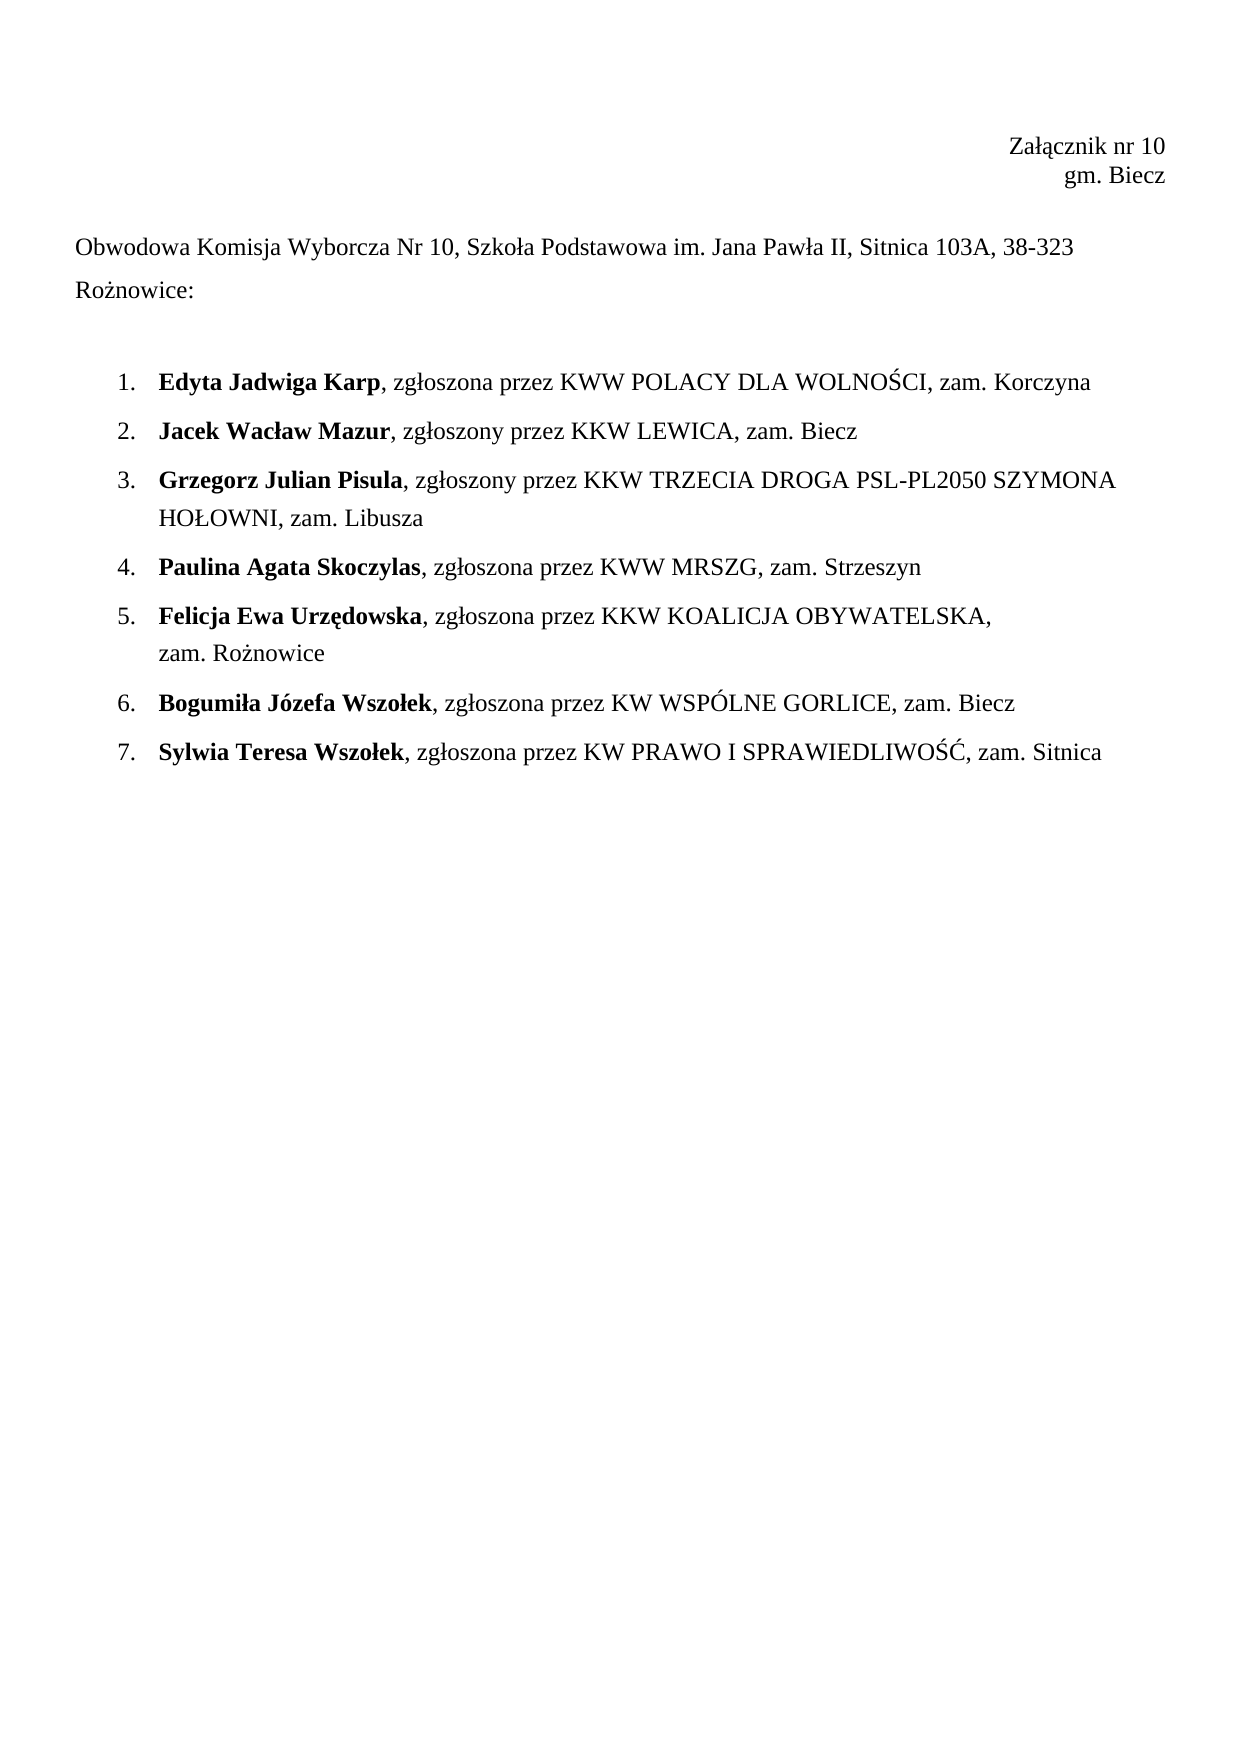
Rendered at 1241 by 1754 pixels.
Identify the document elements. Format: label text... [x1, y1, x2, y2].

text Obwodowa Komisja Wyborcza Nr 10, Szkoła Podstawowa im. Jana Pawła II, Sitnica 103A, 38-323 Rożnowice: [75, 232, 1165, 304]
table_cell 6. [74, 682, 147, 731]
text gm. Biecz [75, 160, 1165, 189]
table_cell Jacek Wacław Mazur, zgłoszony przez KKW LEWICA, zam. Biecz [147, 411, 1166, 460]
table_cell Bogumiła Józefa Wszołek, zgłoszona przez KW WSPÓLNE GORLICE, zam. Biecz [147, 682, 1166, 731]
table_cell Felicja Ewa Urzędowska, zgłoszona przez KKW KOALICJA OBYWATELSKA, zam. Rożnowice [147, 595, 1166, 682]
table_cell Sylwia Teresa Wszołek, zgłoszona przez KW PRAWO I SPRAWIEDLIWOŚĆ, zam. Sitnica [147, 731, 1166, 780]
table_cell 5. [74, 595, 147, 682]
text Załącznik nr 10 [607, 131, 1165, 160]
table_cell 3. [74, 460, 147, 546]
table_cell 7. [74, 731, 147, 780]
table_cell 2. [74, 411, 147, 460]
table_cell 4. [74, 546, 147, 595]
table_cell Grzegorz Julian Pisula, zgłoszony przez KKW TRZECIA DROGA PSL-PL2050 SZYMONA HOŁOWNI, zam. Libusza [147, 460, 1166, 546]
table_header Edyta Jadwiga Karp, zgłoszona przez KWW POLACY DLA WOLNOŚCI, zam. Korczyna [147, 361, 1166, 411]
table_header 1. [74, 361, 147, 411]
table_cell Paulina Agata Skoczylas, zgłoszona przez KWW MRSZG, zam. Strzeszyn [147, 546, 1166, 595]
